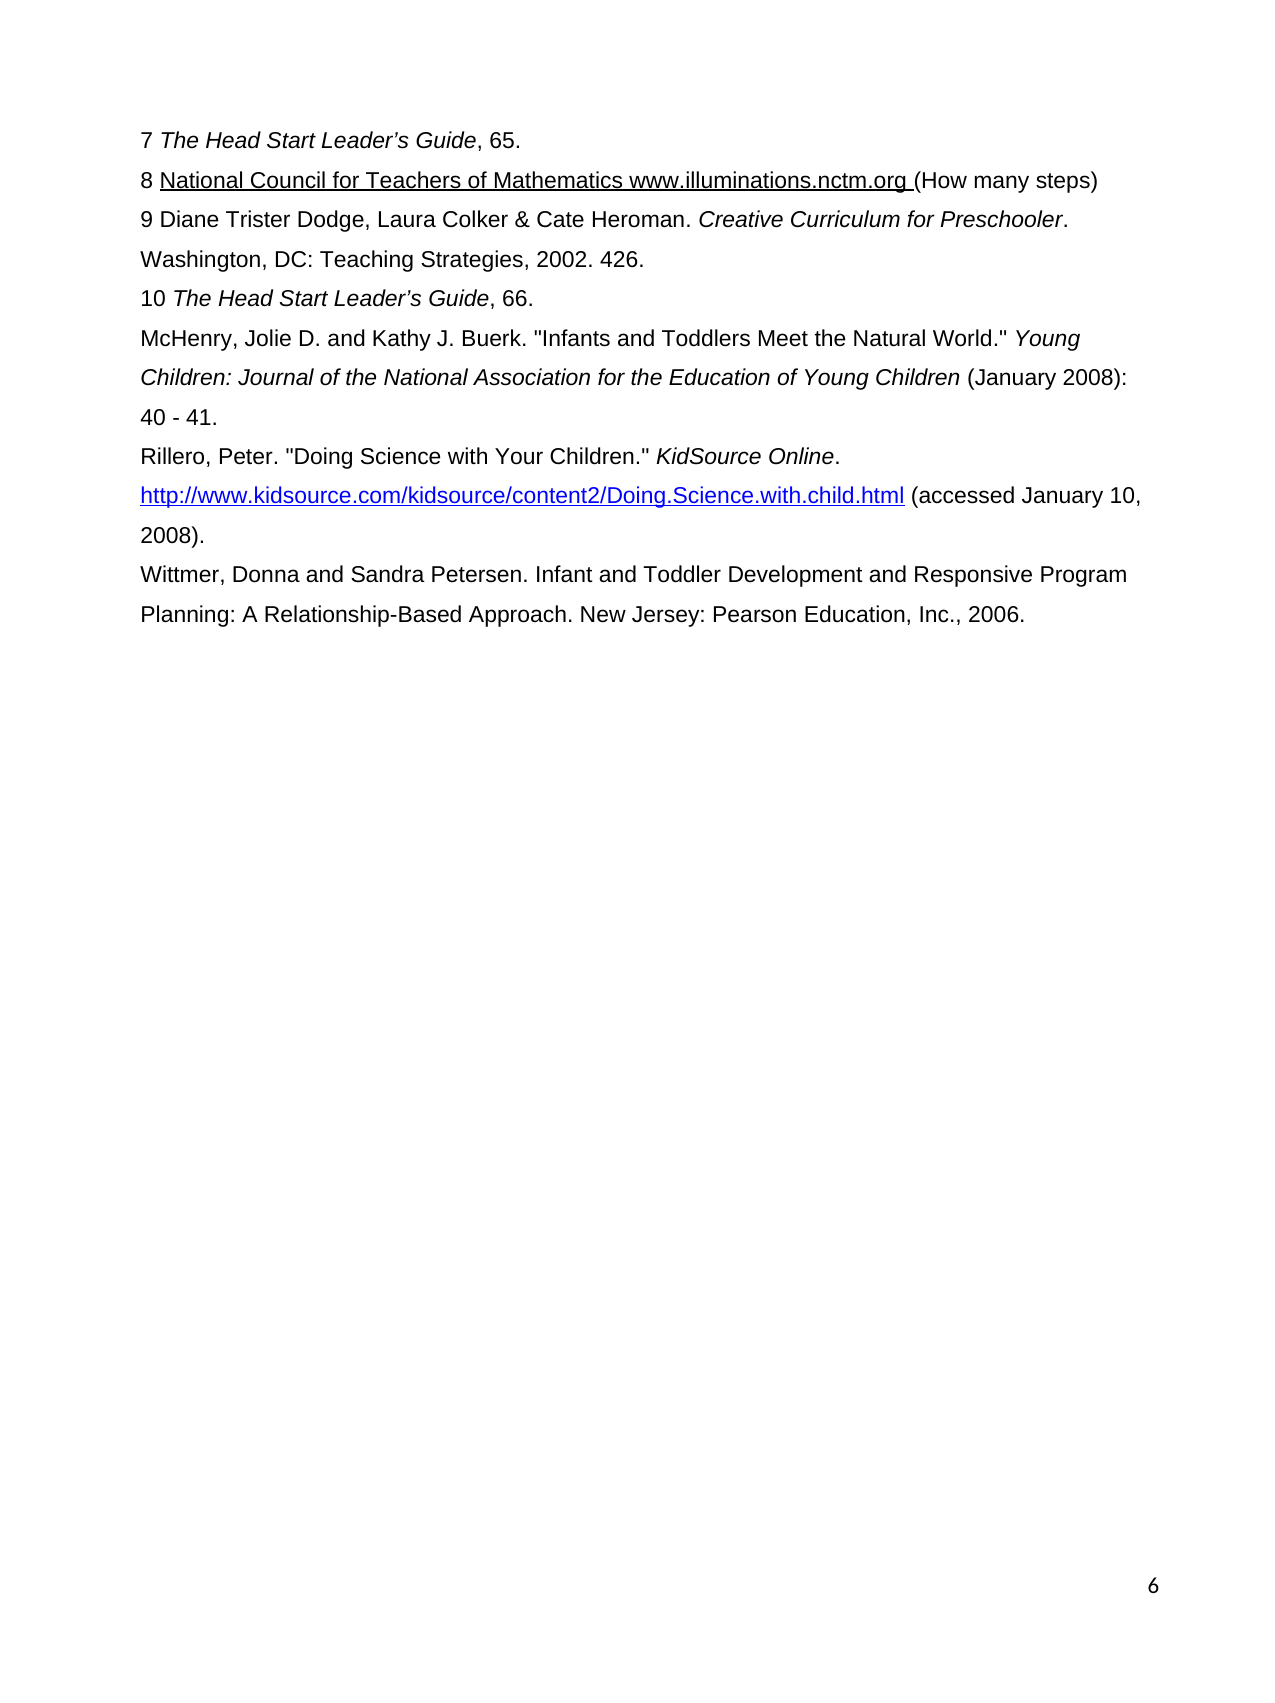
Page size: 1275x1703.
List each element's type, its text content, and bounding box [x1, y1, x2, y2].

text 7 The Head Start Leader’s Guide, 65. [140, 127, 1159, 153]
text 9 Diane Trister Dodge, Laura Colker & Cate Heroman. Creative Curriculum for Preschooler. Washington, DC: Teaching Strategies, 2002. 426. [140, 206, 1159, 272]
text 8 National Council for Teachers of Mathematics www.illuminations.nctm.org (How many steps) [140, 167, 1159, 193]
text 10 The Head Start Leader’s Guide, 66. McHenry, Jolie D. and Kathy J. Buerk. "Infants and Toddlers Meet the Natural World." Young Children: Journal of the National Association for the Education of Young Children (January 2008): 40 - 41. Rillero, Peter. "Doing Science with Your Children." KidSource Online. http://www.kidsource.com/kidsource/content2/Doing.Science.with.child.html (accessed January 10, 2008). [140, 285, 1159, 548]
text Wittmer, Donna and Sandra Petersen. Infant and Toddler Development and Responsive Program Planning: A Relationship-Based Approach. New Jersey: Pearson Education, Inc., 2006. [140, 561, 1159, 627]
